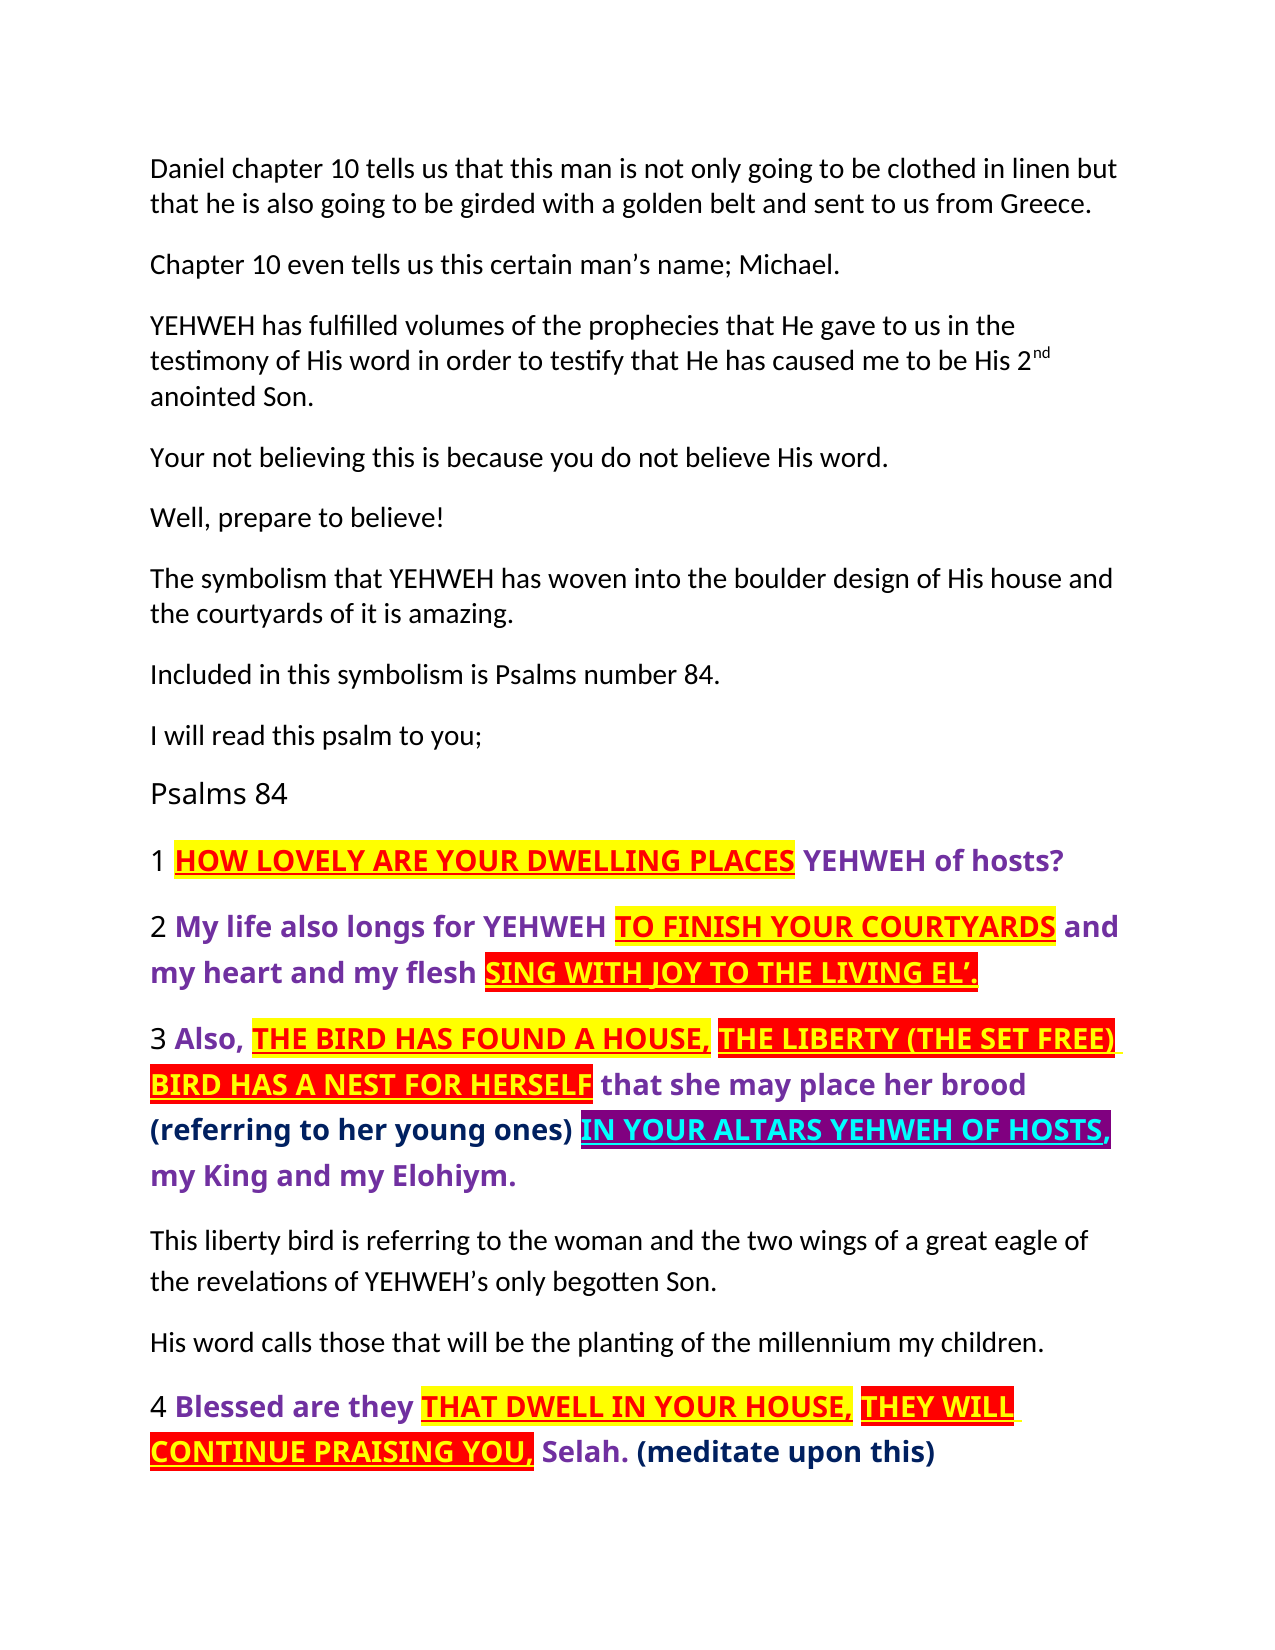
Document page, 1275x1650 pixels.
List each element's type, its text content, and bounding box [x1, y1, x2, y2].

text YEHWEH has fulfilled volumes of the prophecies that He gave to us in the testimony of His word in order to testify that He has caused me to be His 2nd anointed Son. [150, 307, 1125, 414]
text The symbolism that YEHWEH has woven into the boulder design of His house and the courtyards of it is amazing. [150, 560, 1125, 631]
text Included in this symbolism is Psalms number 84. [150, 656, 1125, 692]
text Chapter 10 even tells us this certain man’s name; Michael. [150, 246, 1125, 282]
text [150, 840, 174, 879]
text This liberty bird is referring to the woman and the two wings of a great eagle of the revelations of YEHWEH’s only begotten Son. [150, 1222, 1125, 1298]
text 1 HOW LOVELY ARE YOUR DWELLING PLACES YEHWEH of hosts? [795, 840, 1125, 879]
text Daniel chapter 10 tells us that this man is not only going to be clothed in linen but that he is also going to be girded with a golden belt and sent to us from Greece. [150, 150, 1125, 221]
text 2 My life also longs for YEHWEH TO FINISH YOUR COURTYARDS and my heart and my flesh SING WITH JOY TO THE LIVING EL’. [150, 906, 1125, 992]
text Your not believing this is because you do not believe His word. [150, 439, 1125, 474]
text I will read this psalm to you; [150, 717, 1125, 752]
text His word calls those that will be the planting of the millennium my children. [150, 1324, 1125, 1360]
text Psalms 84 [150, 773, 1125, 813]
text Well, prepare to believe! [150, 499, 1125, 535]
text 4 Blessed are they THAT DWELL IN YOUR HOUSE, THEY WILL CONTINUE PRAISING YOU, Selah. (meditate upon this) [150, 1386, 1125, 1471]
text 3 Also, THE BIRD HAS FOUND A HOUSE, THE LIBERTY (THE SET FREE) BIRD HAS A NEST FOR HERSELF that she may place her brood (referring to her young ones) IN YOUR ALTARS YEHWEH OF HOSTS, my King and my Elohiym. [150, 1018, 1125, 1195]
